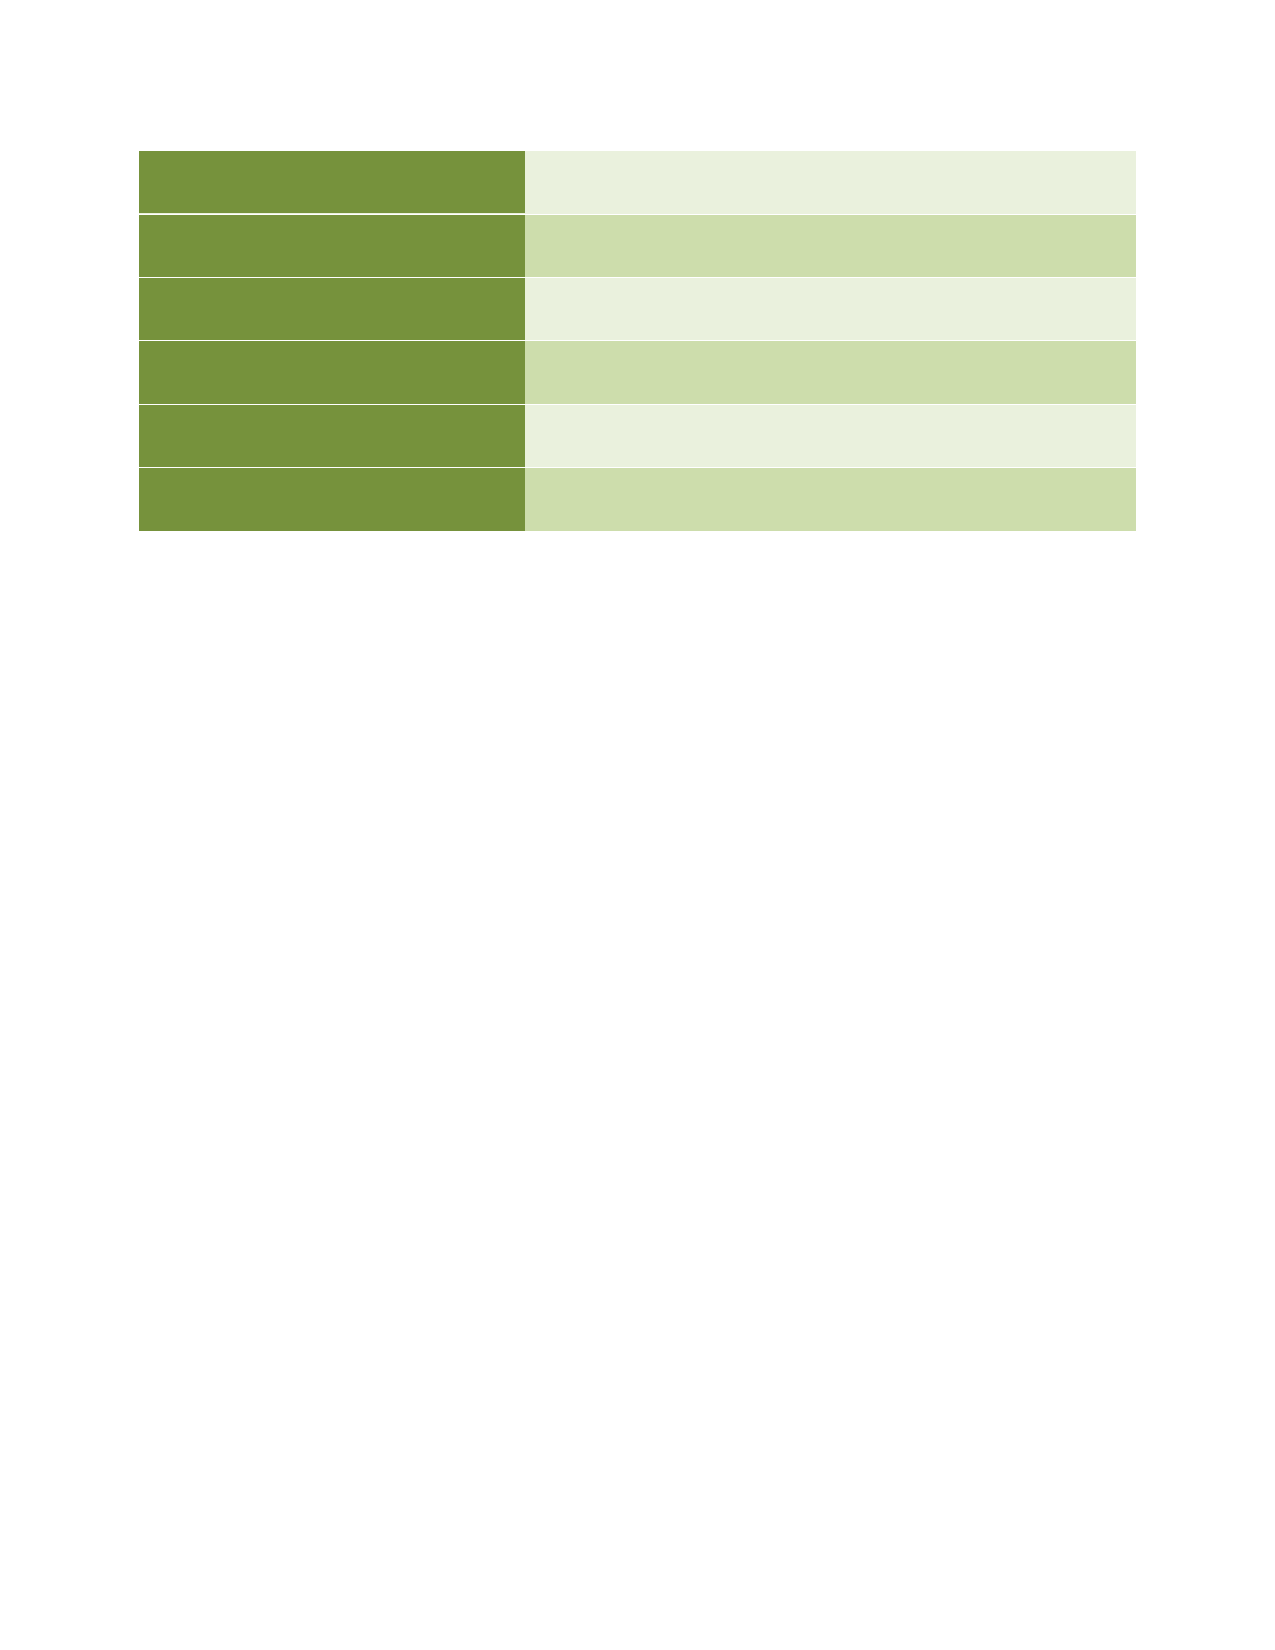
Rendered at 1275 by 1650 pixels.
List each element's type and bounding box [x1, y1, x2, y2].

table_cell [525, 468, 1136, 531]
table_cell [525, 278, 1136, 340]
table_cell [139, 341, 525, 404]
table_cell [525, 151, 1136, 213]
table_cell [139, 278, 525, 340]
table_cell [525, 341, 1136, 404]
table_cell [139, 151, 525, 213]
table_cell [525, 215, 1136, 277]
table_cell [139, 215, 525, 277]
table_cell [139, 405, 525, 467]
table_cell [525, 405, 1136, 467]
table_cell [139, 468, 525, 531]
